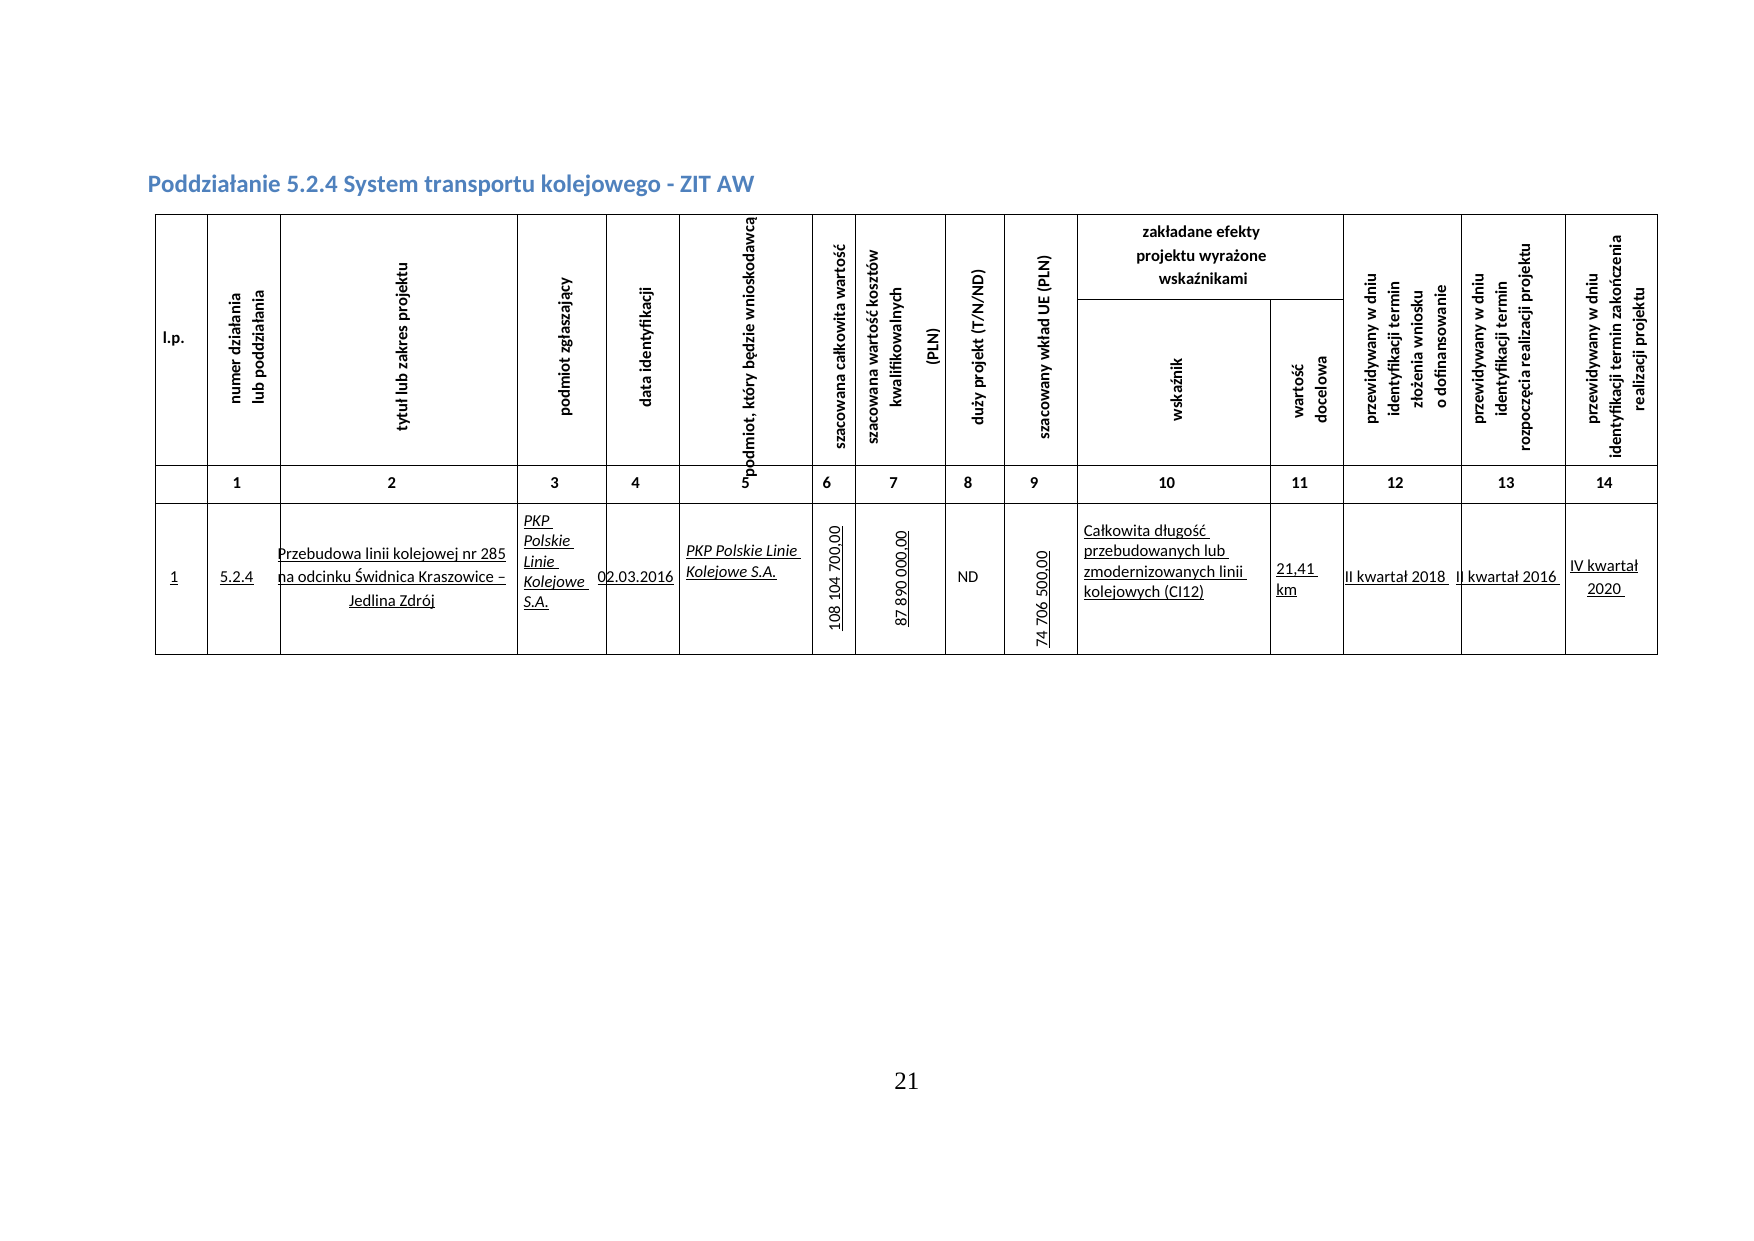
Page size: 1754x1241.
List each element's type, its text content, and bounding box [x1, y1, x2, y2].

table_cell PKP Polskie Linie Kolejowe S.A. [518, 504, 606, 654]
table_cell 21,41 km [1271, 504, 1343, 654]
table_cell 13 [1462, 466, 1565, 503]
table_cell ND [946, 504, 1004, 654]
table_cell wartość docelowa [1271, 300, 1343, 464]
table_cell 2 [281, 466, 517, 503]
table_cell 6 [813, 466, 855, 503]
table_cell 7 [856, 466, 945, 503]
table_cell 4 [607, 466, 679, 503]
table_header szacowana całkowita wartość projektu (PLN) [813, 215, 855, 464]
table_cell 74 706 500,00 [1005, 504, 1077, 654]
table_cell wskaźnik [1078, 300, 1270, 464]
table_cell 108 104 700,00 [813, 504, 855, 654]
table_header duży projekt (T/N/ND) [946, 215, 1004, 464]
table_cell IV kwartał 2020 [1566, 504, 1657, 654]
table_cell 14 [1566, 466, 1657, 503]
table_cell II kwartał 2018 [1344, 504, 1461, 654]
table_header data identyfikacji [607, 215, 679, 464]
table_cell 12 [1344, 466, 1461, 503]
table_cell II kwartał 2016 [1462, 504, 1565, 654]
table_cell PKP Polskie Linie Kolejowe S.A. [680, 504, 812, 654]
table_cell 9 [1005, 466, 1077, 503]
table_cell 02.03.2016 [607, 504, 679, 654]
table_header przewidywany w dniu identyfikacji termin złożenia wniosku o dofinansowanie (kwartał/ miesiąc oraz rok) [1344, 215, 1461, 464]
table_cell 87 890 000,00 [856, 504, 945, 654]
table_header zakładane efekty projektu wyrażone wskaźnikami [1078, 215, 1343, 299]
table_header podmiot, który będzie wnioskodawcą [680, 215, 812, 464]
table_cell 8 [946, 466, 1004, 503]
table_cell 10 [1078, 466, 1270, 503]
table_header szacowany wkład UE (PLN) [1005, 215, 1077, 464]
table_header numer działania lub poddziałania [208, 215, 280, 464]
table_cell Całkowita długość przebudowanych lub zmodernizowanych linii kolejowych (CI12) [1078, 504, 1270, 654]
table_header przewidywany w dniu identyfikacji termin zakończenia realizacji projektu (kwartał/miesiąc oraz rok) [1566, 215, 1657, 464]
table_cell 3 [518, 466, 606, 503]
table_cell 5.2.4 [208, 504, 280, 654]
table_header l.p. [156, 215, 207, 464]
table_header tytuł lub zakres projektu [281, 215, 517, 464]
table_cell 1 [156, 504, 207, 654]
table_cell Przebudowa linii kolejowej nr 285 na odcinku Świdnica Kraszowice – Jedlina Zdrój [281, 504, 517, 654]
table_cell 5 [680, 466, 812, 503]
table_header przewidywany w dniu identyfikacji termin rozpoczęcia realizacji projektu (kwartał/miesiąc oraz rok) [1462, 215, 1565, 464]
table_header szacowana wartość kosztów kwalifikowalnych (PLN) [856, 215, 945, 464]
table_cell [156, 466, 207, 503]
subtitle Poddziałanie 5.2.4 System transportu kolejowego - ZIT AW [148, 168, 1665, 199]
table_cell 1 [208, 466, 280, 503]
table_cell 11 [1271, 466, 1343, 503]
table_header podmiot zgłaszający [518, 215, 606, 464]
